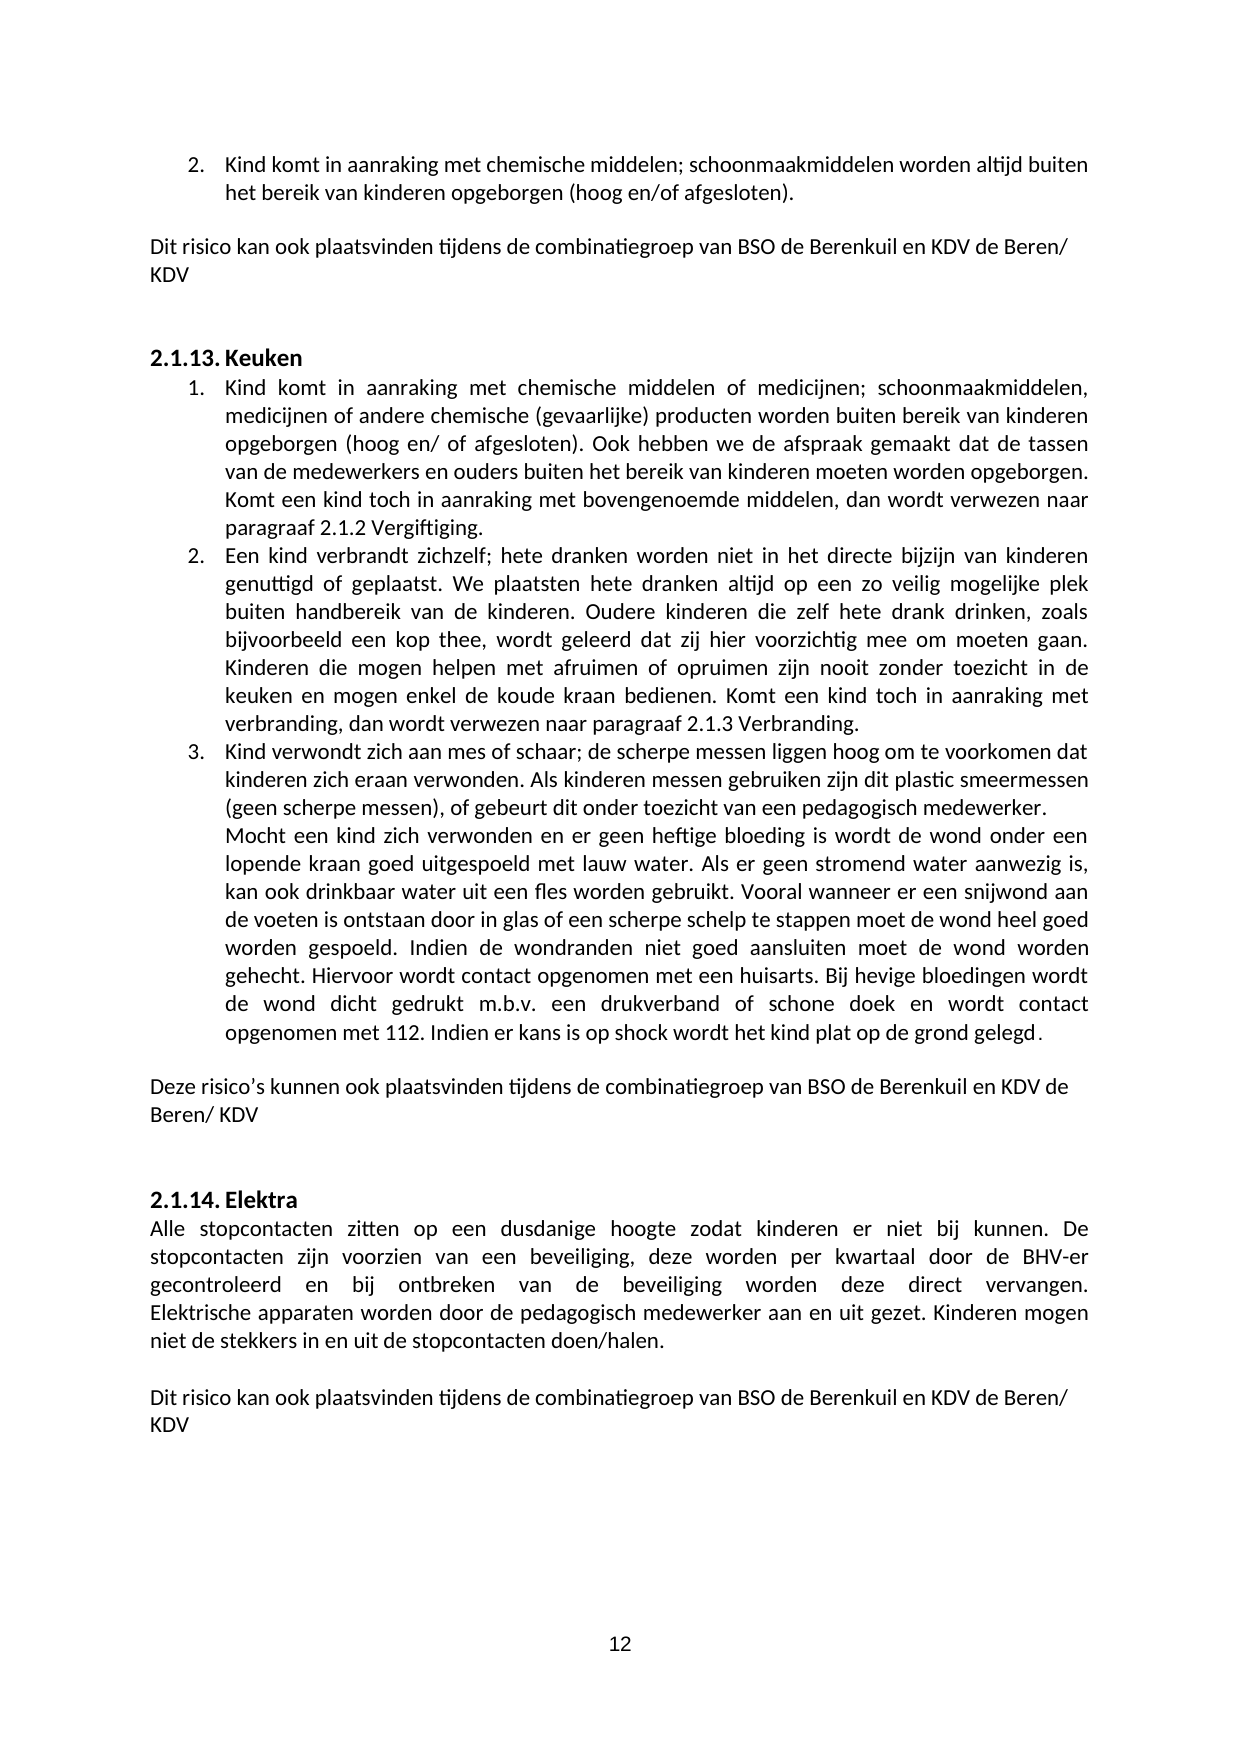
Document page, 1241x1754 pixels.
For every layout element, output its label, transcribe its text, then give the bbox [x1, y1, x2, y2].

list Keuken [150, 343, 1090, 373]
list Kind komt in aanraking met chemische middelen of medicijnen; schoonmaakmiddelen, medicijnen of andere chemische (gevaarlijke) producten worden buiten bereik van kinderen opgeborgen (hoog en/ of afgesloten). Ook hebben we de afspraak gemaakt dat de tassen van de medewerkers en ouders buiten het bereik van kinderen moeten worden opgeborgen. Komt een kind toch in aanraking met bovengenoemde middelen, dan wordt verwezen naar paragraaf 2.1.2 Vergiftiging. [187, 373, 1090, 541]
list Kind verwondt zich aan mes of schaar; de scherpe messen liggen hoog om te voorkomen dat kinderen zich eraan verwonden. Als kinderen messen gebruiken zijn dit plastic smeermessen (geen scherpe messen), of gebeurt dit onder toezicht van een pedagogisch medewerker. [187, 737, 1090, 821]
list Elektra [150, 1184, 1090, 1214]
text Dit risico kan ook plaatsvinden tijdens de combinatiegroep van BSO de Berenkuil en KDV de Beren/ KDV [150, 1383, 1090, 1439]
text Dit risico kan ook plaatsvinden tijdens de combinatiegroep van BSO de Berenkuil en KDV de Beren/ KDV [150, 232, 1090, 288]
list Kind komt in aanraking met chemische middelen; schoonmaakmiddelen worden altijd buiten het bereik van kinderen opgeborgen (hoog en/of afgesloten). [187, 150, 1090, 206]
list Mocht een kind zich verwonden en er geen heftige bloeding is wordt de wond onder een lopende kraan goed uitgespoeld met lauw water. Als er geen stromend water aanwezig is, kan ook drinkbaar water uit een fles worden gebruikt. Vooral wanneer er een snijwond aan de voeten is ontstaan door in glas of een scherpe schelp te stappen moet de wond heel goed worden gespoeld. Indien de wondranden niet goed aansluiten moet de wond worden gehecht. Hiervoor wordt contact opgenomen met een huisarts. Bij hevige bloedingen wordt de wond dicht gedrukt m.b.v. een drukverband of schone doek en wordt contact opgenomen met 112. Indien er kans is op shock wordt het kind plat op de grond gelegd. [225, 821, 1090, 1046]
list Een kind verbrandt zichzelf; hete dranken worden niet in het directe bijzijn van kinderen genuttigd of geplaatst. We plaatsten hete dranken altijd op een zo veilig mogelijke plek buiten handbereik van de kinderen. Oudere kinderen die zelf hete drank drinken, zoals bijvoorbeeld een kop thee, wordt geleerd dat zij hier voorzichtig mee om moeten gaan. Kinderen die mogen helpen met afruimen of opruimen zijn nooit zonder toezicht in de keuken en mogen enkel de koude kraan bedienen. Komt een kind toch in aanraking met verbranding, dan wordt verwezen naar paragraaf 2.1.3 Verbranding. [187, 541, 1090, 737]
text Alle stopcontacten zitten op een dusdanige hoogte zodat kinderen er niet bij kunnen. De stopcontacten zijn voorzien van een beveiliging, deze worden per kwartaal door de BHV-er gecontroleerd en bij ontbreken van de beveiliging worden deze direct vervangen. Elektrische apparaten worden door de pedagogisch medewerker aan en uit gezet. Kinderen mogen niet de stekkers in en uit de stopcontacten doen/halen. [150, 1214, 1090, 1354]
text Deze risico’s kunnen ook plaatsvinden tijdens de combinatiegroep van BSO de Berenkuil en KDV de Beren/ KDV [150, 1072, 1090, 1128]
